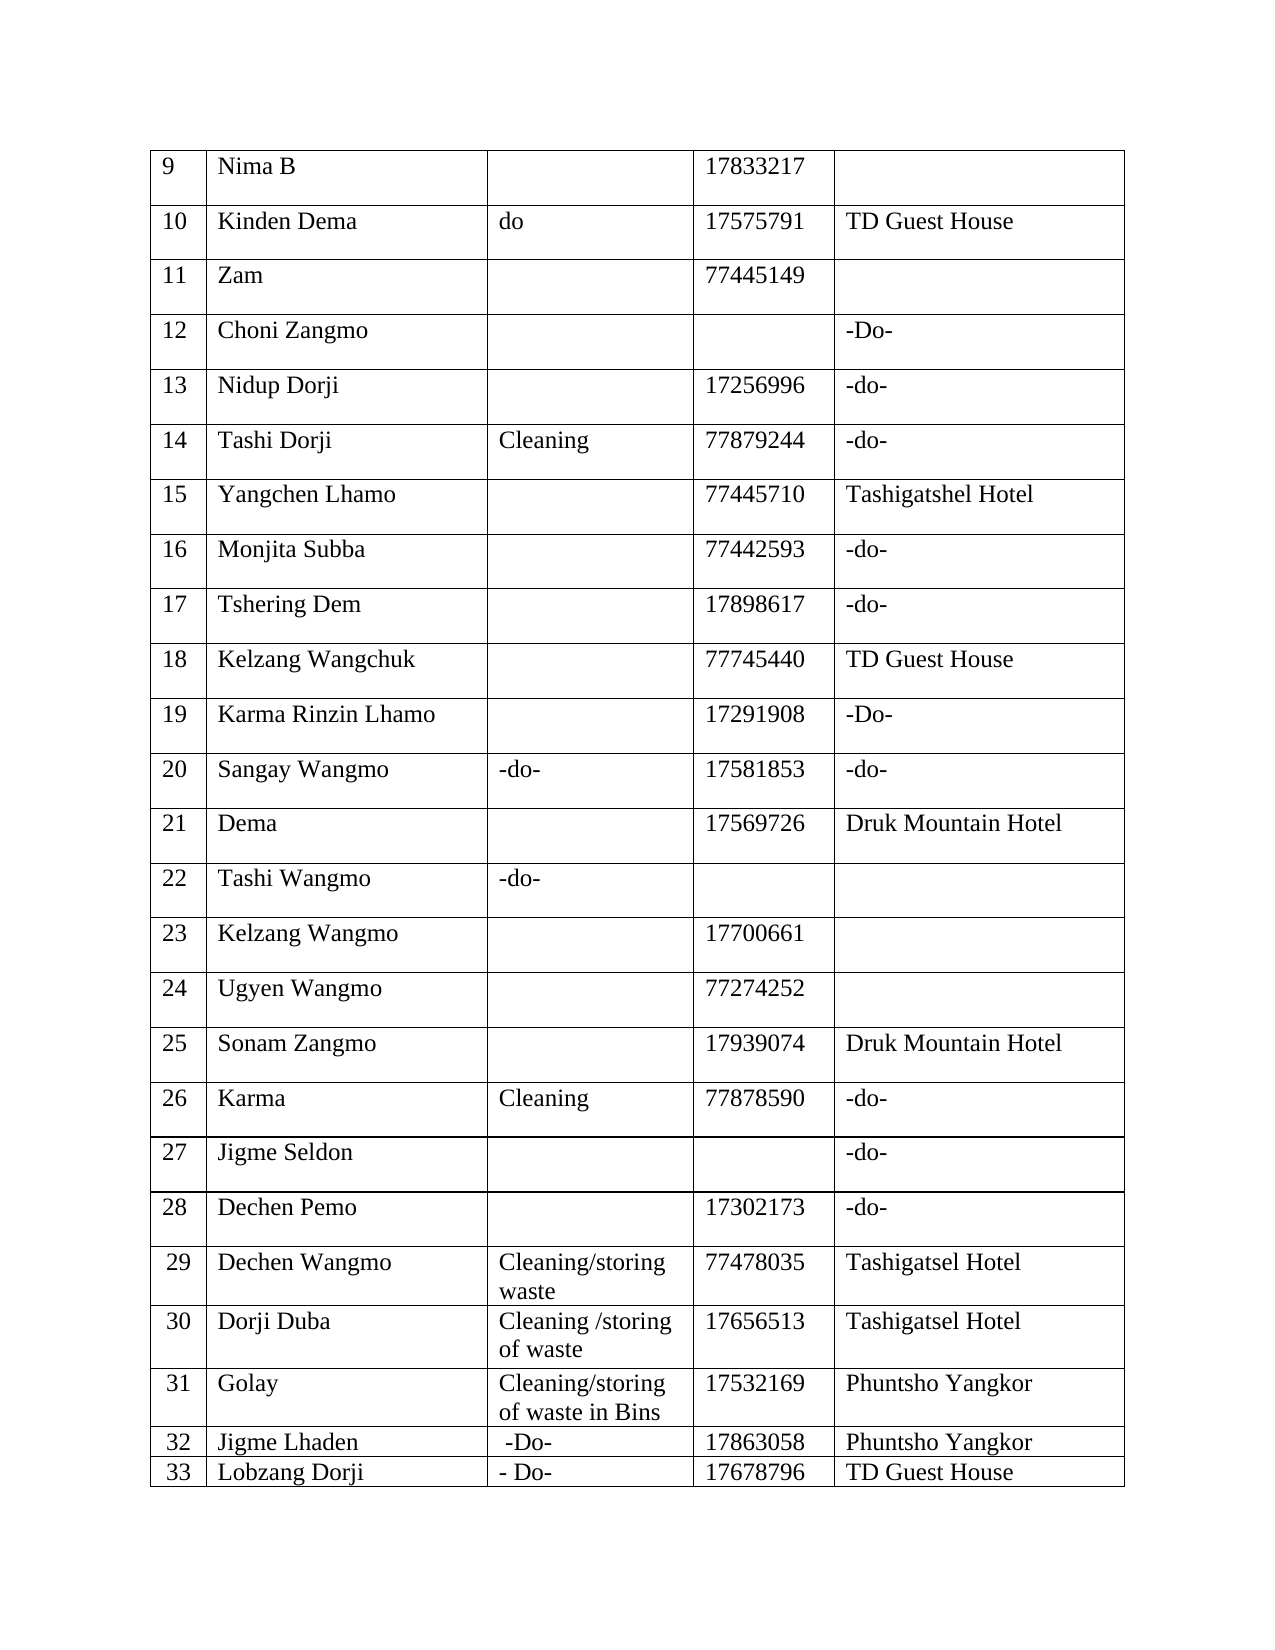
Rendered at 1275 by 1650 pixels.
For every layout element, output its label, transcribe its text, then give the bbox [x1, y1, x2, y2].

table_cell -do- [835, 1138, 1124, 1191]
table_cell 14 [151, 425, 206, 478]
table_cell Nima B [207, 151, 487, 205]
table_cell 77878590 [694, 1083, 834, 1136]
table_cell -Do- [835, 699, 1124, 753]
table_cell [488, 370, 693, 424]
table_cell Druk Mountain Hotel [835, 1028, 1124, 1082]
table_cell [694, 1138, 834, 1191]
table_cell Kelzang Wangchuk [207, 644, 487, 698]
table_cell 17291908 [694, 699, 834, 753]
table_cell 23 [151, 918, 206, 972]
table_cell 17939074 [694, 1028, 834, 1082]
table_cell Phuntsho Yangkor [835, 1427, 1124, 1456]
table_cell Dechen Pemo [207, 1193, 487, 1246]
table_cell -do- [835, 425, 1124, 478]
table_cell -do- [835, 370, 1124, 424]
table_cell 12 [151, 315, 206, 369]
table_cell 77745440 [694, 644, 834, 698]
table_cell [488, 535, 693, 588]
table_cell Dema [207, 809, 487, 862]
table_cell Tashigatshel Hotel [835, 480, 1124, 533]
table_cell 17532169 [694, 1369, 834, 1426]
table_cell 16 [151, 535, 206, 588]
table_cell -Do- [835, 315, 1124, 369]
table_cell 77879244 [694, 425, 834, 478]
table_cell 33 [151, 1457, 206, 1486]
table_cell 77445710 [694, 480, 834, 533]
table_cell Zam [207, 260, 487, 314]
table_cell -do- [488, 754, 693, 807]
table_cell [694, 315, 834, 369]
table_cell 21 [151, 809, 206, 862]
table_cell Nidup Dorji [207, 370, 487, 424]
table_cell 15 [151, 480, 206, 533]
table_cell Monjita Subba [207, 535, 487, 588]
table_cell [488, 480, 693, 533]
table_cell - Do- [488, 1457, 693, 1486]
table_cell [488, 809, 693, 862]
table_cell Cleaning/storing of waste in Bins [488, 1369, 693, 1426]
table_cell 77274252 [694, 973, 834, 1027]
table_cell -Do- [488, 1427, 693, 1456]
table_cell 25 [151, 1028, 206, 1082]
table_cell 17581853 [694, 754, 834, 807]
table_cell Cleaning [488, 1083, 693, 1136]
table_cell -do- [488, 864, 693, 917]
table_cell -do- [835, 754, 1124, 807]
table_cell Jigme Lhaden [207, 1427, 487, 1456]
table_cell 17833217 [694, 151, 834, 205]
table_cell Tashi Wangmo [207, 864, 487, 917]
table_cell Tashigatsel Hotel [835, 1306, 1124, 1367]
table_cell Cleaning [488, 425, 693, 478]
table_cell Tashi Dorji [207, 425, 487, 478]
table_cell 13 [151, 370, 206, 424]
table_cell Karma [207, 1083, 487, 1136]
table_cell 9 [151, 151, 206, 205]
table_cell -do- [835, 1193, 1124, 1246]
table_cell 24 [151, 973, 206, 1027]
table_cell [835, 973, 1124, 1027]
table_cell 22 [151, 864, 206, 917]
table_cell Yangchen Lhamo [207, 480, 487, 533]
table_cell 77478035 [694, 1247, 834, 1305]
table_cell Sangay Wangmo [207, 754, 487, 807]
table_cell 27 [151, 1138, 206, 1191]
table_cell [488, 918, 693, 972]
table_cell 17898617 [694, 589, 834, 643]
table_cell 32 [151, 1427, 206, 1456]
table_cell Karma Rinzin Lhamo [207, 699, 487, 753]
table_cell [488, 260, 693, 314]
table_cell 11 [151, 260, 206, 314]
table_cell Cleaning/storing waste [488, 1247, 693, 1305]
table_cell [835, 260, 1124, 314]
table_cell TD Guest House [835, 206, 1124, 259]
table_cell Sonam Zangmo [207, 1028, 487, 1082]
table_cell [488, 589, 693, 643]
table_cell 17863058 [694, 1427, 834, 1456]
table_cell [488, 644, 693, 698]
table_cell Dorji Duba [207, 1306, 487, 1367]
table_cell [835, 918, 1124, 972]
table_cell [488, 1193, 693, 1246]
table_cell 20 [151, 754, 206, 807]
table_cell TD Guest House [835, 1457, 1124, 1486]
table_cell 30 [151, 1306, 206, 1367]
table_cell Jigme Seldon [207, 1138, 487, 1191]
table_cell [488, 151, 693, 205]
table_cell 26 [151, 1083, 206, 1136]
table_cell 77442593 [694, 535, 834, 588]
table_cell 17575791 [694, 206, 834, 259]
table_cell Cleaning /storing of waste [488, 1306, 693, 1367]
table_cell [488, 699, 693, 753]
table_cell Kelzang Wangmo [207, 918, 487, 972]
table_cell 18 [151, 644, 206, 698]
table_cell 17569726 [694, 809, 834, 862]
table_cell -do- [835, 535, 1124, 588]
table_cell do [488, 206, 693, 259]
table_cell Kinden Dema [207, 206, 487, 259]
table_cell Tshering Dem [207, 589, 487, 643]
table_cell 77445149 [694, 260, 834, 314]
table_cell 10 [151, 206, 206, 259]
table_cell [835, 151, 1124, 205]
table_cell 17656513 [694, 1306, 834, 1367]
table_cell 31 [151, 1369, 206, 1426]
table_cell 17 [151, 589, 206, 643]
table_cell Phuntsho Yangkor [835, 1369, 1124, 1426]
table_cell 17302173 [694, 1193, 834, 1246]
table_cell Choni Zangmo [207, 315, 487, 369]
table_cell [694, 864, 834, 917]
table_cell 19 [151, 699, 206, 753]
table_cell 17678796 [694, 1457, 834, 1486]
table_cell 17256996 [694, 370, 834, 424]
table_cell Druk Mountain Hotel [835, 809, 1124, 862]
table_cell Ugyen Wangmo [207, 973, 487, 1027]
table_cell 29 [151, 1247, 206, 1305]
table_cell Lobzang Dorji [207, 1457, 487, 1486]
table_cell 17700661 [694, 918, 834, 972]
table_cell [488, 973, 693, 1027]
table_cell [488, 315, 693, 369]
table_cell 28 [151, 1193, 206, 1246]
table_cell Dechen Wangmo [207, 1247, 487, 1305]
table_cell TD Guest House [835, 644, 1124, 698]
table_cell -do- [835, 1083, 1124, 1136]
table_cell -do- [835, 589, 1124, 643]
table_cell [488, 1138, 693, 1191]
table_cell Tashigatsel Hotel [835, 1247, 1124, 1305]
table_cell [835, 864, 1124, 917]
table_cell Golay [207, 1369, 487, 1426]
table_cell [488, 1028, 693, 1082]
